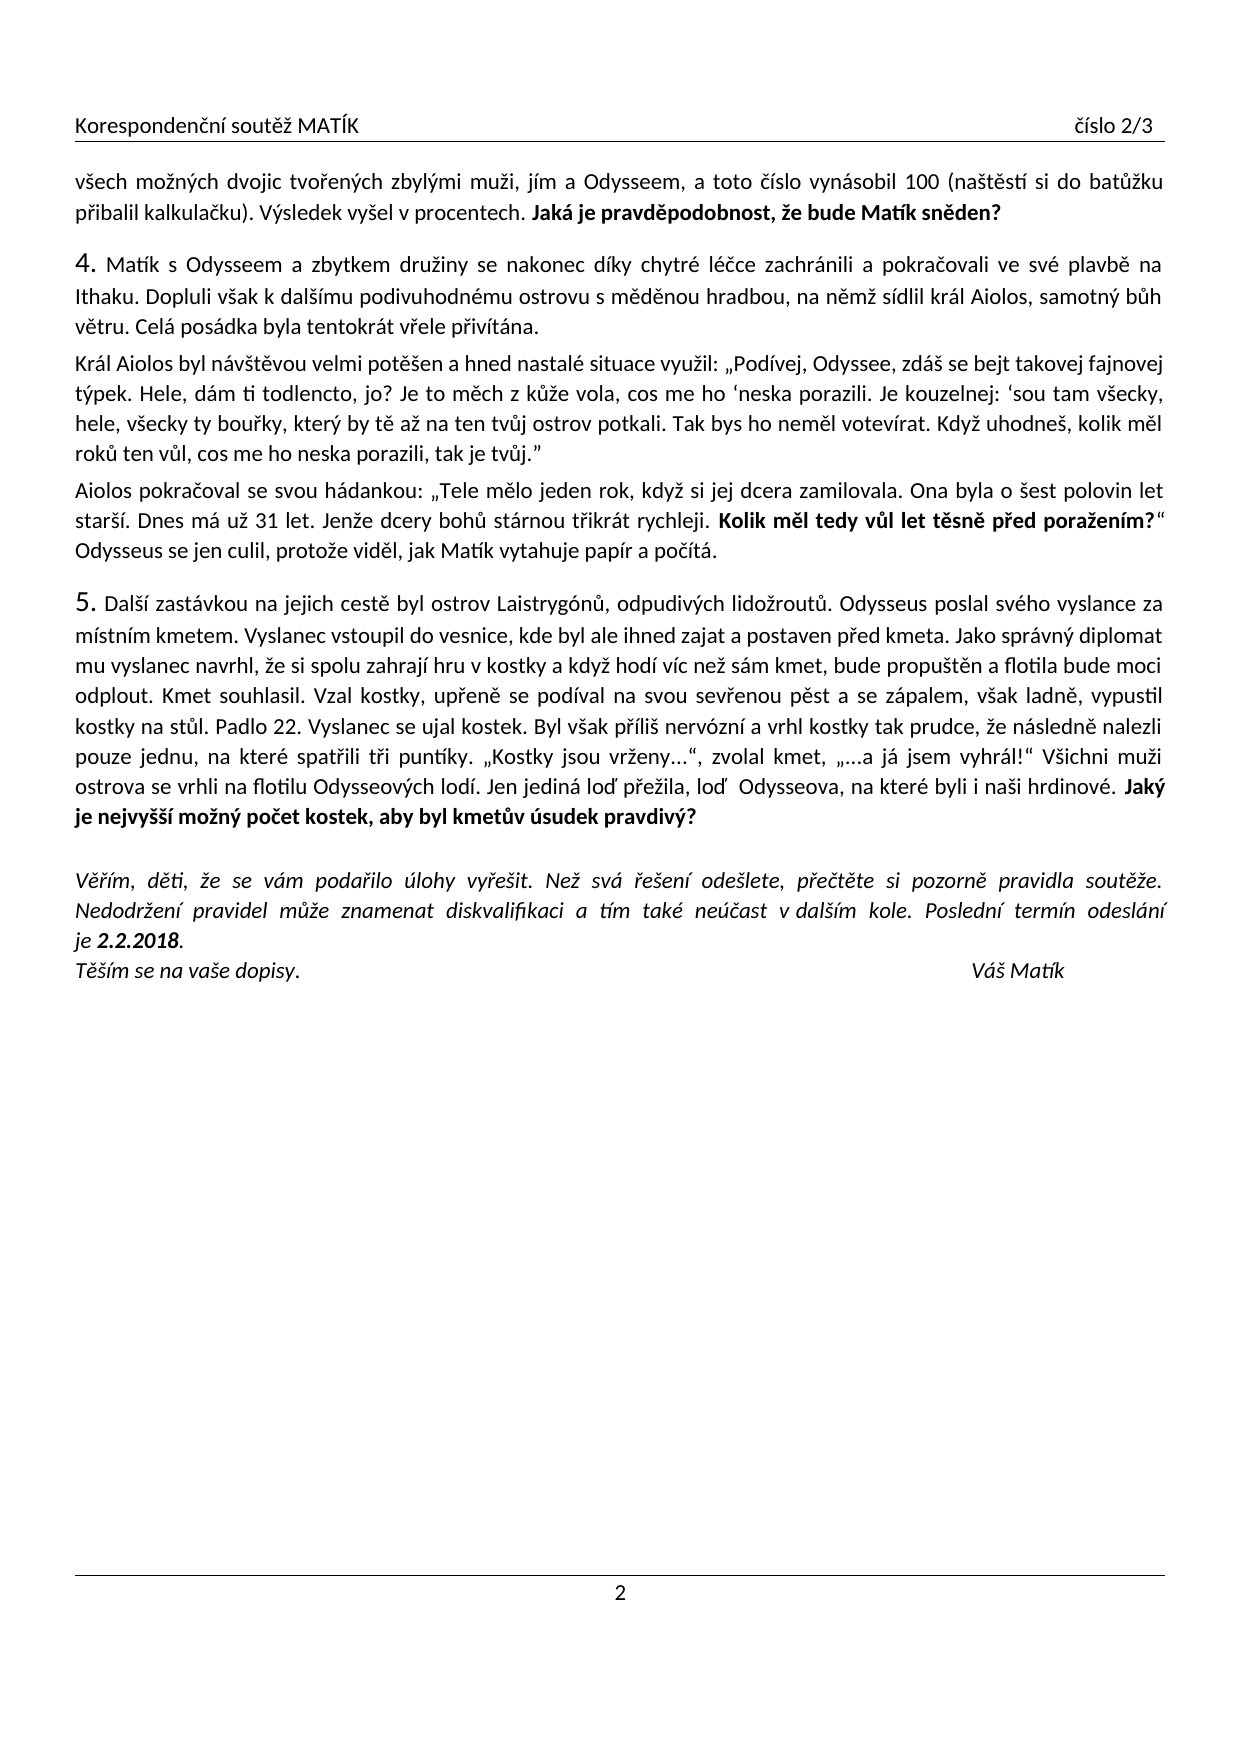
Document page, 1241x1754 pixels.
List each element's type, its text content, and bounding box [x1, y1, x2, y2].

text Král Aiolos byl návštěvou velmi potěšen a hned nastalé situace využil: „Podívej, Odyssee, zdáš se bejt takovej fajnovej týpek. Hele, dám ti todlencto, jo? Je to měch z kůže vola, cos me ho ‘neska porazili. Je kouzelnej: ‘sou tam všecky, hele, všecky ty bouřky, který by tě až na ten tvůj ostrov potkali. Tak bys ho neměl votevírat. Když uhodneš, kolik měl roků ten vůl, cos me ho neska porazili, tak je tvůj.” [75, 349, 1165, 468]
text Věřím, děti, že se vám podařilo úlohy vyřešit. Než svá řešení odešlete, přečtěte si pozorně pravidla soutěže. Nedodržení pravidel může znamenat diskvalifikaci a tím také neúčast v dalším kole. Poslední termín odeslání je 2.2.2018. [75, 866, 1165, 954]
text 4. Matík s Odysseem a zbytkem družiny se nakonec díky chytré léčce zachránili a pokračovali ve své plavbě na Ithaku. Dopluli však k dalšímu podivuhodnému ostrovu s měděnou hradbou, na němž sídlil král Aiolos, samotný bůh větru. Celá posádka byla tentokrát vřele přivítána. [75, 244, 1165, 341]
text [75, 167, 1165, 226]
text Těším se na vaše dopisy. Váš Matík [75, 957, 1168, 984]
text Aiolos pokračoval se svou hádankou: „Tele mělo jeden rok, když si jej dcera zamilovala. Ona byla o šest polovin let starší. Dnes má už 31 let. Jenže dcery bohů stárnou třikrát rychleji. Kolik měl tedy vůl let těsně před poražením?“ Odysseus se jen culil, protože viděl, jak Matík vytahuje papír a počítá. [75, 476, 1165, 564]
text 5. Další zastávkou na jejich cestě byl ostrov Laistrygónů, odpudivých lidožroutů. Odysseus poslal svého vyslance za místním kmetem. Vyslanec vstoupil do vesnice, kde byl ale ihned zajat a postaven před kmeta. Jako správný diplomat mu vyslanec navrhl, že si spolu zahrají hru v kostky a když hodí víc než sám kmet, bude propuštěn a flotila bude moci odplout. Kmet souhlasil. Vzal kostky, upřeně se podíval na svou sevřenou pěst a se zápalem, však ladně, vypustil kostky na stůl. Padlo 22. Vyslanec se ujal kostek. Byl však příliš nervózní a vrhl kostky tak prudce, že následně nalezli pouze jednu, na které spatřili tři puntíky. „Kostky jsou vrženy...“, zvolal kmet, „...a já jsem vyhrál!“ Všichni muži ostrova se vrhli na flotilu Odysseových lodí. Jen jediná loď přežila, loď Odysseova, na které byli i naši hrdinové. Jaký je nejvyšší možný počet kostek, aby byl kmetův úsudek pravdivý? [75, 583, 1165, 830]
